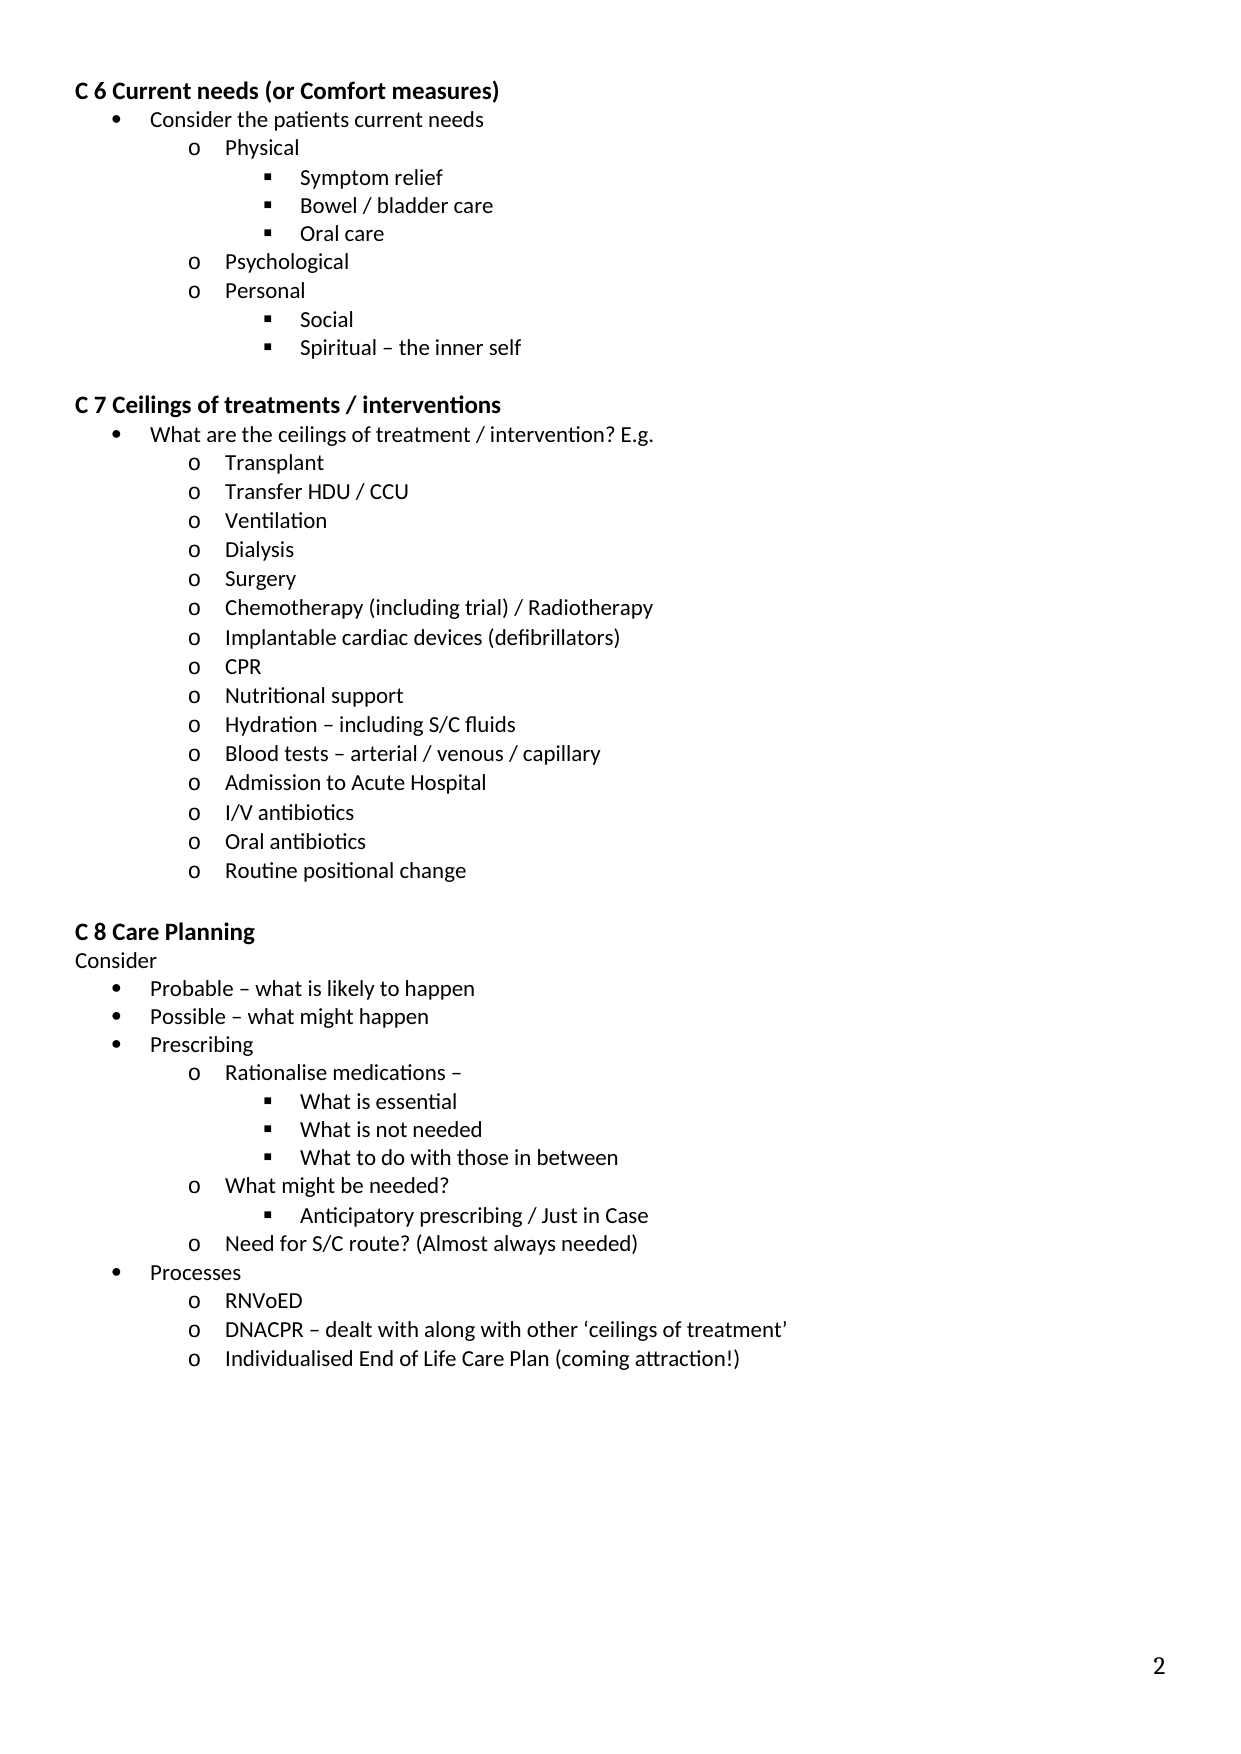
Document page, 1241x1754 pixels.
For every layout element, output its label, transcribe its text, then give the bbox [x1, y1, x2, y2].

list Ventilation [187, 506, 1165, 535]
list Rationalise medications – [187, 1058, 1165, 1087]
list What might be needed? [187, 1172, 1165, 1201]
text C 8 Care Planning [75, 916, 1165, 946]
list Chemotherapy (including trial) / Radiotherapy [187, 593, 1165, 623]
list Personal [187, 276, 1165, 305]
list Oral antibiotics [187, 827, 1165, 856]
list Consider the patients current needs [112, 106, 1165, 133]
list Psychological [187, 247, 1165, 276]
list Transfer HDU / CCU [187, 477, 1165, 506]
text C 7 Ceilings of treatments / interventions [75, 389, 1165, 420]
list RNVoED [187, 1286, 1165, 1315]
list Spiritual – the inner self [262, 333, 1165, 361]
list Blood tests – arterial / venous / capillary [187, 739, 1165, 768]
list What to do with those in between [262, 1143, 1165, 1172]
list Anticipatory prescribing / Just in Case [262, 1201, 1165, 1229]
list Possible – what might happen [112, 1002, 1165, 1030]
list Processes [112, 1258, 1165, 1286]
list What are the ceilings of treatment / intervention? E.g. [112, 420, 1165, 448]
list What is essential [262, 1087, 1165, 1116]
list Nutritional support [187, 681, 1165, 710]
list CPR [187, 652, 1165, 681]
list Transplant [187, 448, 1165, 477]
list Physical [187, 133, 1165, 163]
list Probable – what is likely to happen [112, 974, 1165, 1002]
text C 6 Current needs (or Comfort measures) [75, 75, 1165, 106]
list Hydration – including S/C fluids [187, 710, 1165, 739]
list DNACPR – dealt with along with other ‘ceilings of treatment’ [187, 1315, 1165, 1344]
list Dialysis [187, 535, 1165, 564]
list Social [262, 305, 1165, 333]
list Admission to Acute Hospital [187, 768, 1165, 798]
text Consider [75, 946, 1165, 974]
list Surgery [187, 564, 1165, 593]
list Individualised End of Life Care Plan (coming attraction!) [187, 1344, 1165, 1373]
list Oral care [262, 219, 1165, 247]
list Symptom relief [262, 163, 1165, 191]
list Routine positional change [187, 856, 1165, 885]
list I/V antibiotics [187, 798, 1165, 827]
list Need for S/C route? (Almost always needed) [187, 1229, 1165, 1258]
list What is not needed [262, 1116, 1165, 1143]
list Bowel / bladder care [262, 191, 1165, 219]
list Prescribing [112, 1030, 1165, 1058]
list Implantable cardiac devices (defibrillators) [187, 623, 1165, 652]
